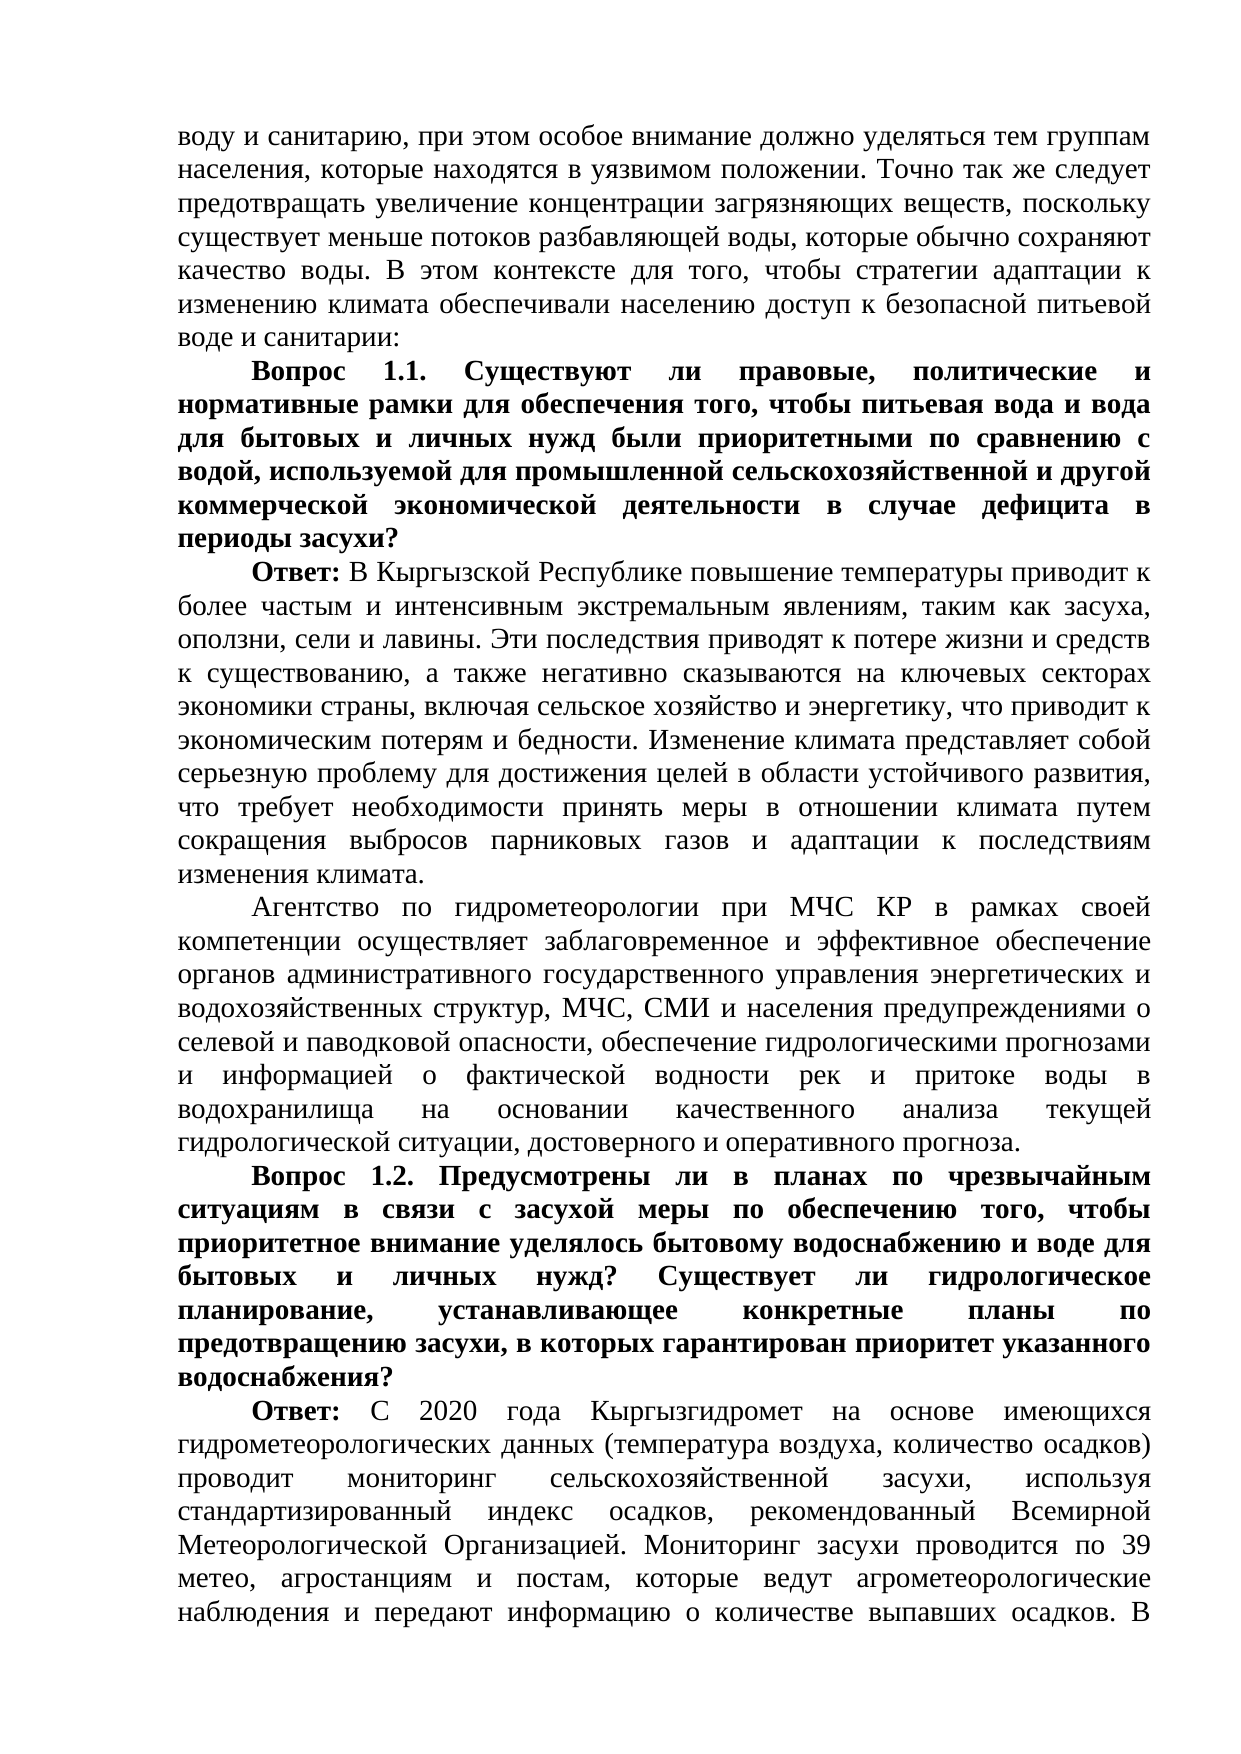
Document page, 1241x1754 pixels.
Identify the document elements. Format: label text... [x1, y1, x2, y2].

text Ответ: В Кыргызской Республике повышение температуры приводит к более частым и интенсивным экстремальным явлениям, таким как засуха, оползни, сели и лавины. Эти последствия приводят к потере жизни и средств к существованию, а также негативно сказываются на ключевых секторах экономики страны, включая сельское хозяйство и энергетику, что приводит к экономическим потерям и бедности. Изменение климата представляет собой серьезную проблему для достижения целей в области устойчивого развития, что требует необходимости принять меры в отношении климата путем сокращения выбросов парниковых газов и адаптации к последствиям изменения климата. [177, 554, 1152, 889]
text Агентство по гидрометеорологии при МЧС КР в рамках своей компетенции осуществляет заблаговременное и эффективное обеспечение органов административного государственного управления энергетических и водохозяйственных структур, МЧС, СМИ и населения предупреждениями о селевой и паводковой опасности, обеспечение гидрологическими прогнозами и информацией о фактической водности рек и притоке воды в водохранилища на основании качественного анализа текущей гидрологической ситуации, достоверного и оперативного прогноза. [177, 889, 1152, 1158]
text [177, 1393, 1152, 1627]
text Вопрос 1.1. Существуют ли правовые, политические и нормативные рамки для обеспечения того, чтобы питьевая вода и вода для бытовых и личных нужд были приоритетными по сравнению с водой, используемой для промышленной сельскохозяйственной и другой коммерческой экономической деятельности в случае дефицита в периоды засухи? [177, 353, 1152, 554]
text Вопрос 1.2. Предусмотрены ли в планах по чрезвычайным ситуациям в связи с засухой меры по обеспечению того, чтобы приоритетное внимание уделялось бытовому водоснабжению и воде для бытовых и личных нужд? Существует ли гидрологическое планирование, устанавливающее конкретные планы по предотвращению засухи, в которых гарантирован приоритет указанного водоснабжения? [177, 1158, 1152, 1393]
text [177, 118, 1152, 353]
